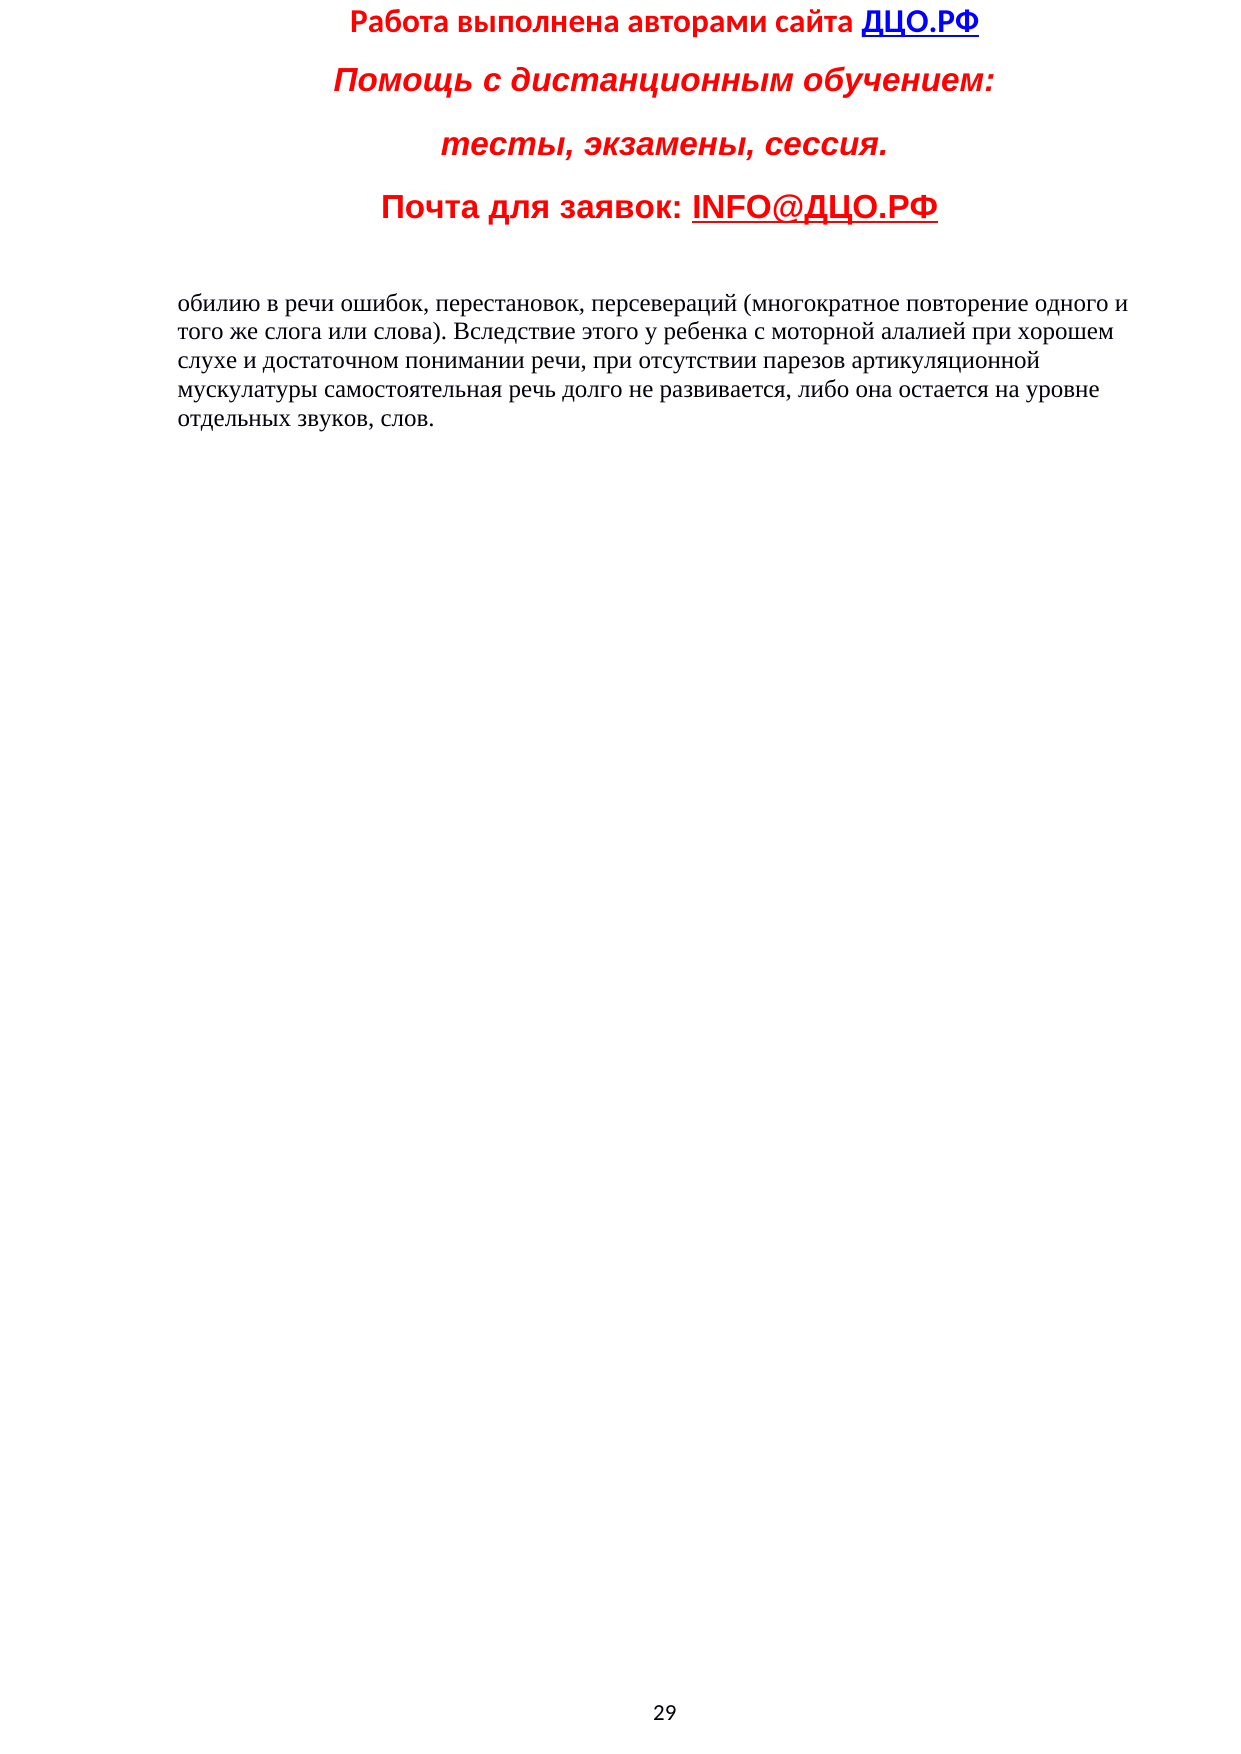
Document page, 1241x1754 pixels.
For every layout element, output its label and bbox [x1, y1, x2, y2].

text [177, 288, 1152, 431]
